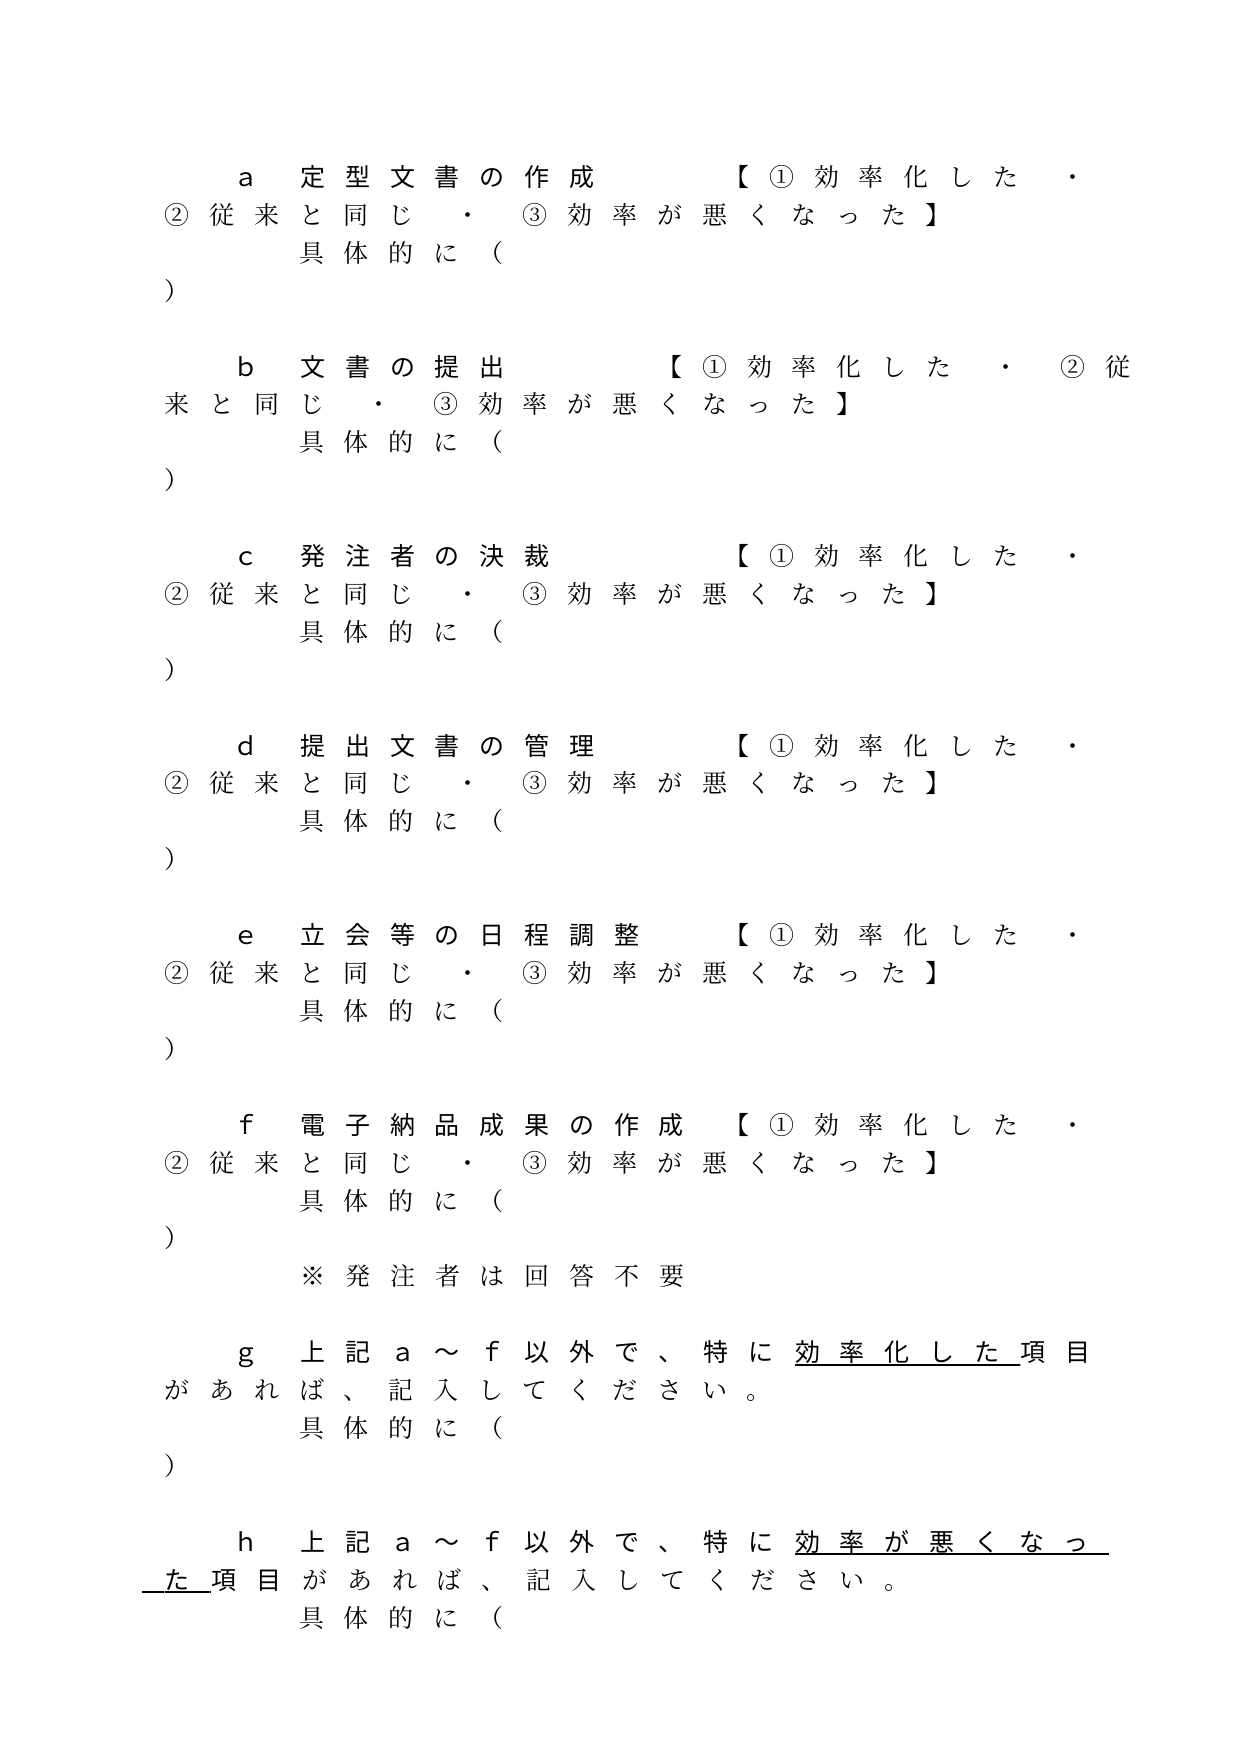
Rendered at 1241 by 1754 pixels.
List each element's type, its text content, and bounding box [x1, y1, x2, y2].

text 具体的に（ ） [142, 1180, 1150, 1256]
text 具体的に（ ） [142, 232, 1150, 308]
text ｄ 提出文書の管理 【①効率化した ・ ②従来と同じ ・ ③効率が悪くなった】 [142, 725, 1150, 801]
text 具体的に（ ） [142, 1408, 1150, 1484]
text ｈ 上記ａ～ｆ以外で、特に効率が悪くなった項目があれば、記入してください。 [142, 1522, 1150, 1597]
text 具体的に（ ） [142, 801, 1150, 877]
text ｂ 文書の提出 【①効率化した ・ ②従来と同じ ・ ③効率が悪くなった】 [142, 346, 1150, 422]
text 具体的に（ ） [142, 422, 1150, 498]
text ｅ 立会等の日程調整 【①効率化した ・ ②従来と同じ ・ ③効率が悪くなった】 [142, 915, 1150, 991]
text ※発注者は回答不要 [142, 1256, 1150, 1294]
text 具体的に（ ） [142, 1597, 1150, 1635]
text ｃ 発注者の決裁 【①効率化した ・ ②従来と同じ ・ ③効率が悪くなった】 [142, 536, 1150, 612]
text ａ 定型文書の作成 【①効率化した ・ ②従来と同じ ・ ③効率が悪くなった】 [142, 157, 1150, 232]
text ｆ 電子納品成果の作成 【①効率化した ・ ②従来と同じ ・ ③効率が悪くなった】 [142, 1104, 1150, 1180]
text 具体的に（ ） [142, 991, 1150, 1067]
text 具体的に（ ） [142, 612, 1150, 687]
text ｇ 上記ａ～ｆ以外で、特に効率化した項目があれば、記入してください。 [142, 1332, 1150, 1408]
